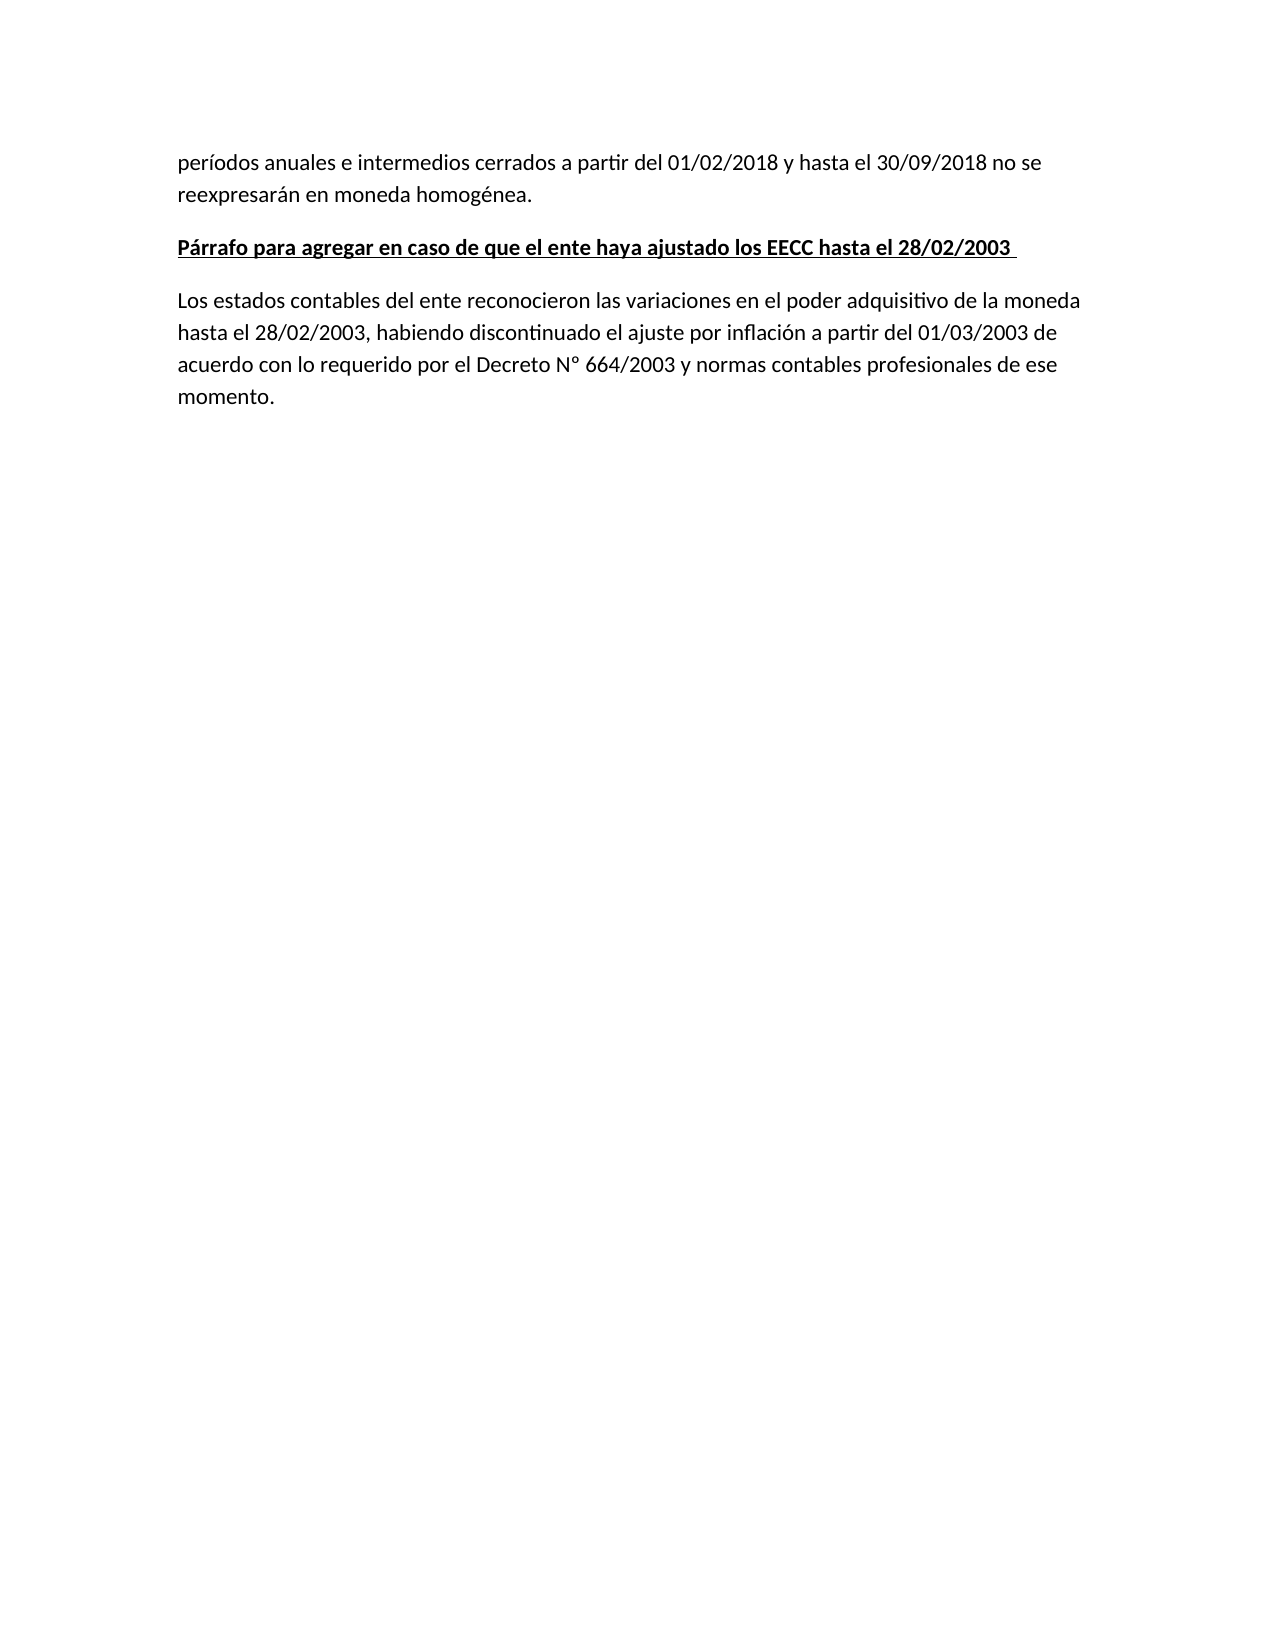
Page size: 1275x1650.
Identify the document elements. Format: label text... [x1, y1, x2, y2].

text Párrafo para agregar en caso de que el ente haya ajustado los EECC hasta el 28/02/2003 [177, 233, 1098, 261]
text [177, 148, 1098, 208]
text Los estados contables del ente reconocieron las variaciones en el poder adquisitivo de la moneda hasta el 28/02/2003, habiendo discontinuado el ajuste por inflación a partir del 01/03/2003 de acuerdo con lo requerido por el Decreto Nº 664/2003 y normas contables profesionales de ese momento. [177, 286, 1098, 410]
